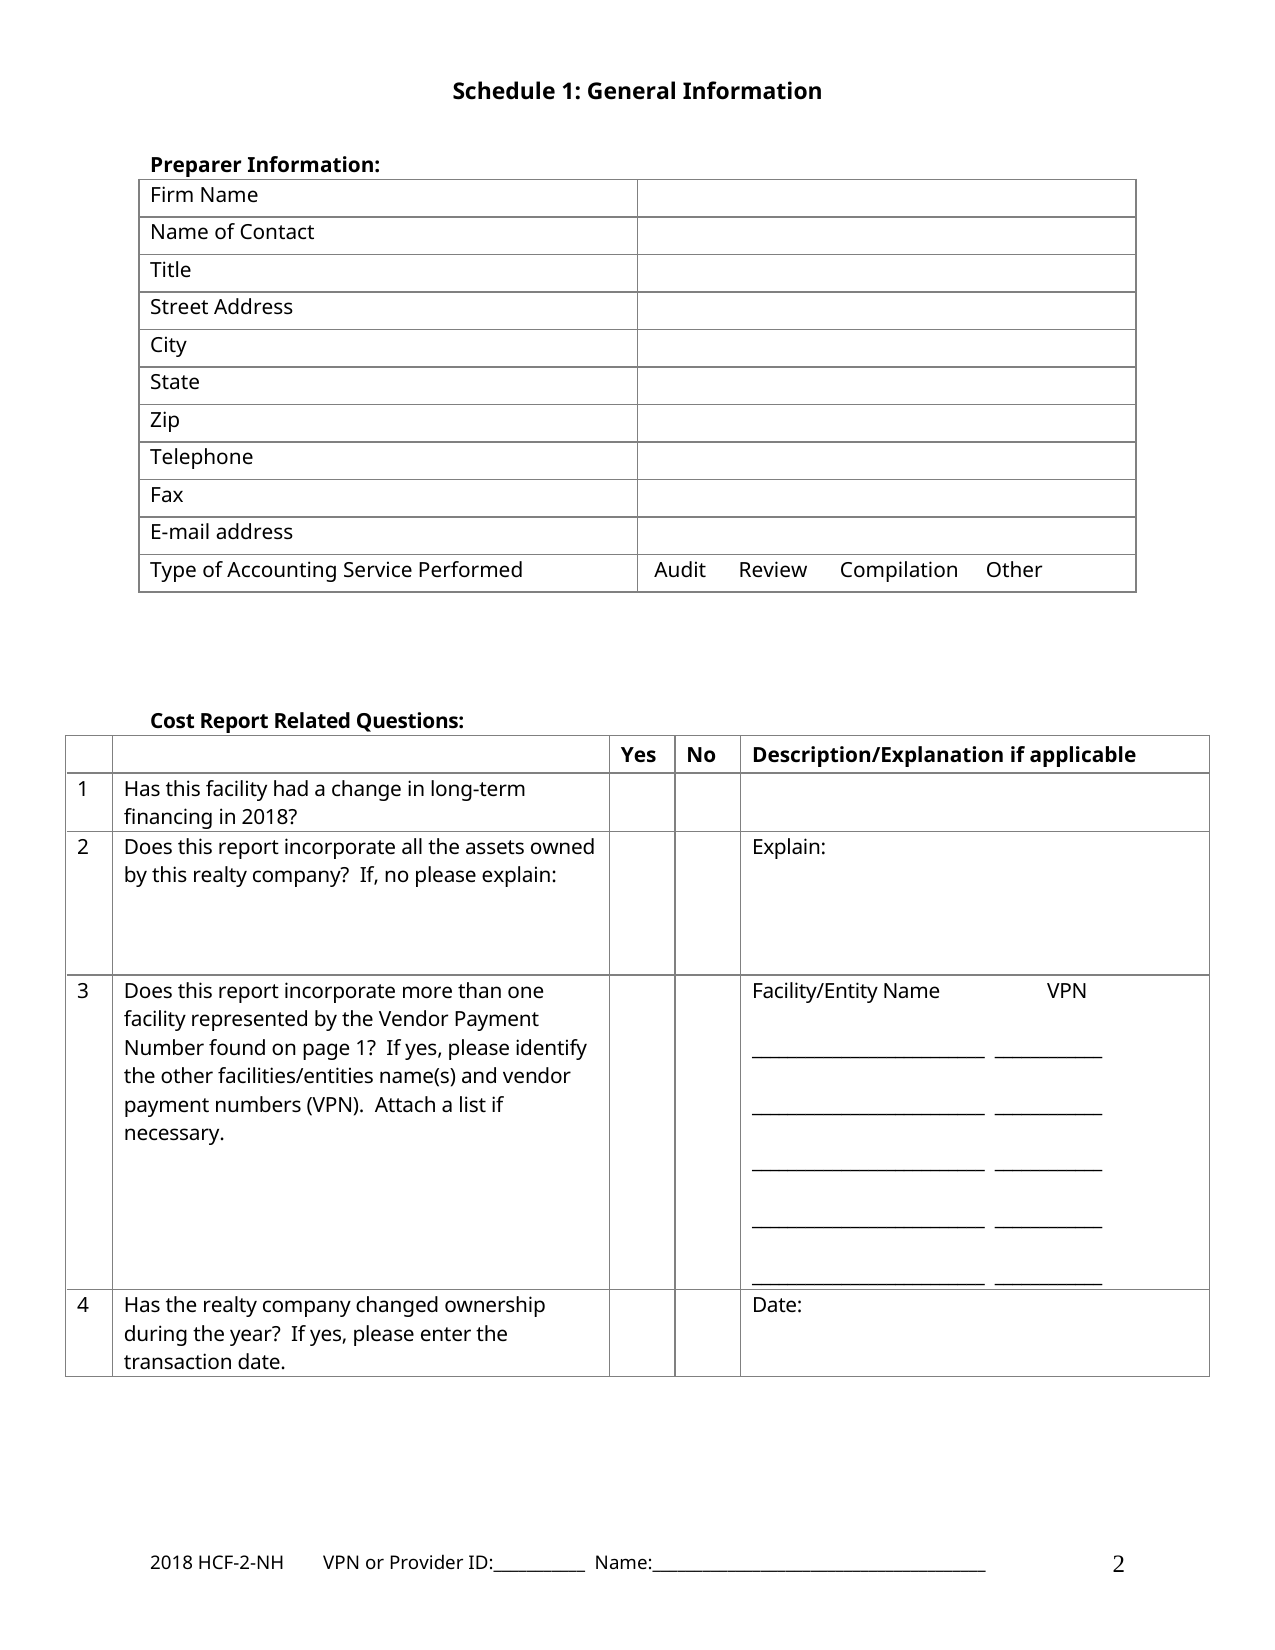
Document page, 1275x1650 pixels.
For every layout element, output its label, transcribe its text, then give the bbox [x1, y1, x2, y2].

table_cell City [140, 330, 637, 366]
table_cell [638, 480, 1135, 516]
table_cell E-mail address [140, 518, 637, 553]
table_cell [638, 518, 1135, 553]
table_cell Does this report incorporate more than one facility represented by the Vendor Payment Number found on page 1? If yes, please identify the other facilities/entities name(s) and vendor payment numbers (VPN). Attach a list if necessary. [113, 976, 609, 1289]
table_cell [638, 330, 1135, 366]
table_header Description/Explanation if applicable [741, 736, 1209, 772]
table_cell 3 [66, 975, 112, 1289]
table_cell Fax [140, 480, 637, 516]
table_header Yes [610, 736, 674, 772]
table_cell [638, 255, 1135, 291]
table_cell Explain: [741, 832, 1209, 974]
table_cell [638, 443, 1135, 478]
table_cell [638, 368, 1135, 403]
table_cell Date: [741, 1290, 1209, 1376]
table_cell 1 [66, 773, 112, 831]
table_cell Street Address [140, 293, 637, 328]
table_cell Telephone [140, 443, 637, 478]
table_header [66, 736, 112, 772]
table_cell Has the realty company changed ownership during the year? If yes, please enter the transaction date. [113, 1290, 609, 1376]
table_cell Audit Review Compilation Other [638, 555, 1135, 591]
table_cell State [140, 368, 637, 403]
table_cell [638, 405, 1135, 441]
table_cell [741, 774, 1209, 831]
table_cell [610, 1290, 674, 1376]
text Preparer Information: [150, 150, 1125, 178]
table_cell 4 [66, 1290, 112, 1376]
table_cell Type of Accounting Service Performed [140, 555, 637, 591]
table_header Firm Name [140, 180, 637, 216]
table_cell [676, 976, 740, 1289]
table_cell Title [140, 255, 637, 291]
table_cell 2 [66, 832, 112, 974]
table_header [638, 180, 1135, 216]
table_cell Does this report incorporate all the assets owned by this realty company? If, no please explain: [113, 832, 609, 974]
table_cell [676, 1290, 740, 1376]
table_cell Facility/Entity Name VPN __________________________ ____________ __________________________ ____________ __________________________ ____________ __________________________ ____________ __________________________ ____________ [741, 976, 1209, 1289]
table_cell Zip [140, 405, 637, 441]
table_cell [610, 774, 674, 831]
text Cost Report Related Questions: [150, 706, 1125, 735]
table_cell [610, 976, 674, 1289]
table_cell [610, 832, 674, 974]
table_cell [676, 774, 740, 831]
table_cell Has this facility had a change in long-term financing in 2018? [113, 774, 609, 831]
table_header [113, 736, 609, 772]
table_cell [676, 832, 740, 974]
table_cell Name of Contact [140, 218, 637, 253]
table_cell [638, 293, 1135, 328]
table_header No [676, 736, 740, 772]
table_cell [638, 218, 1135, 253]
